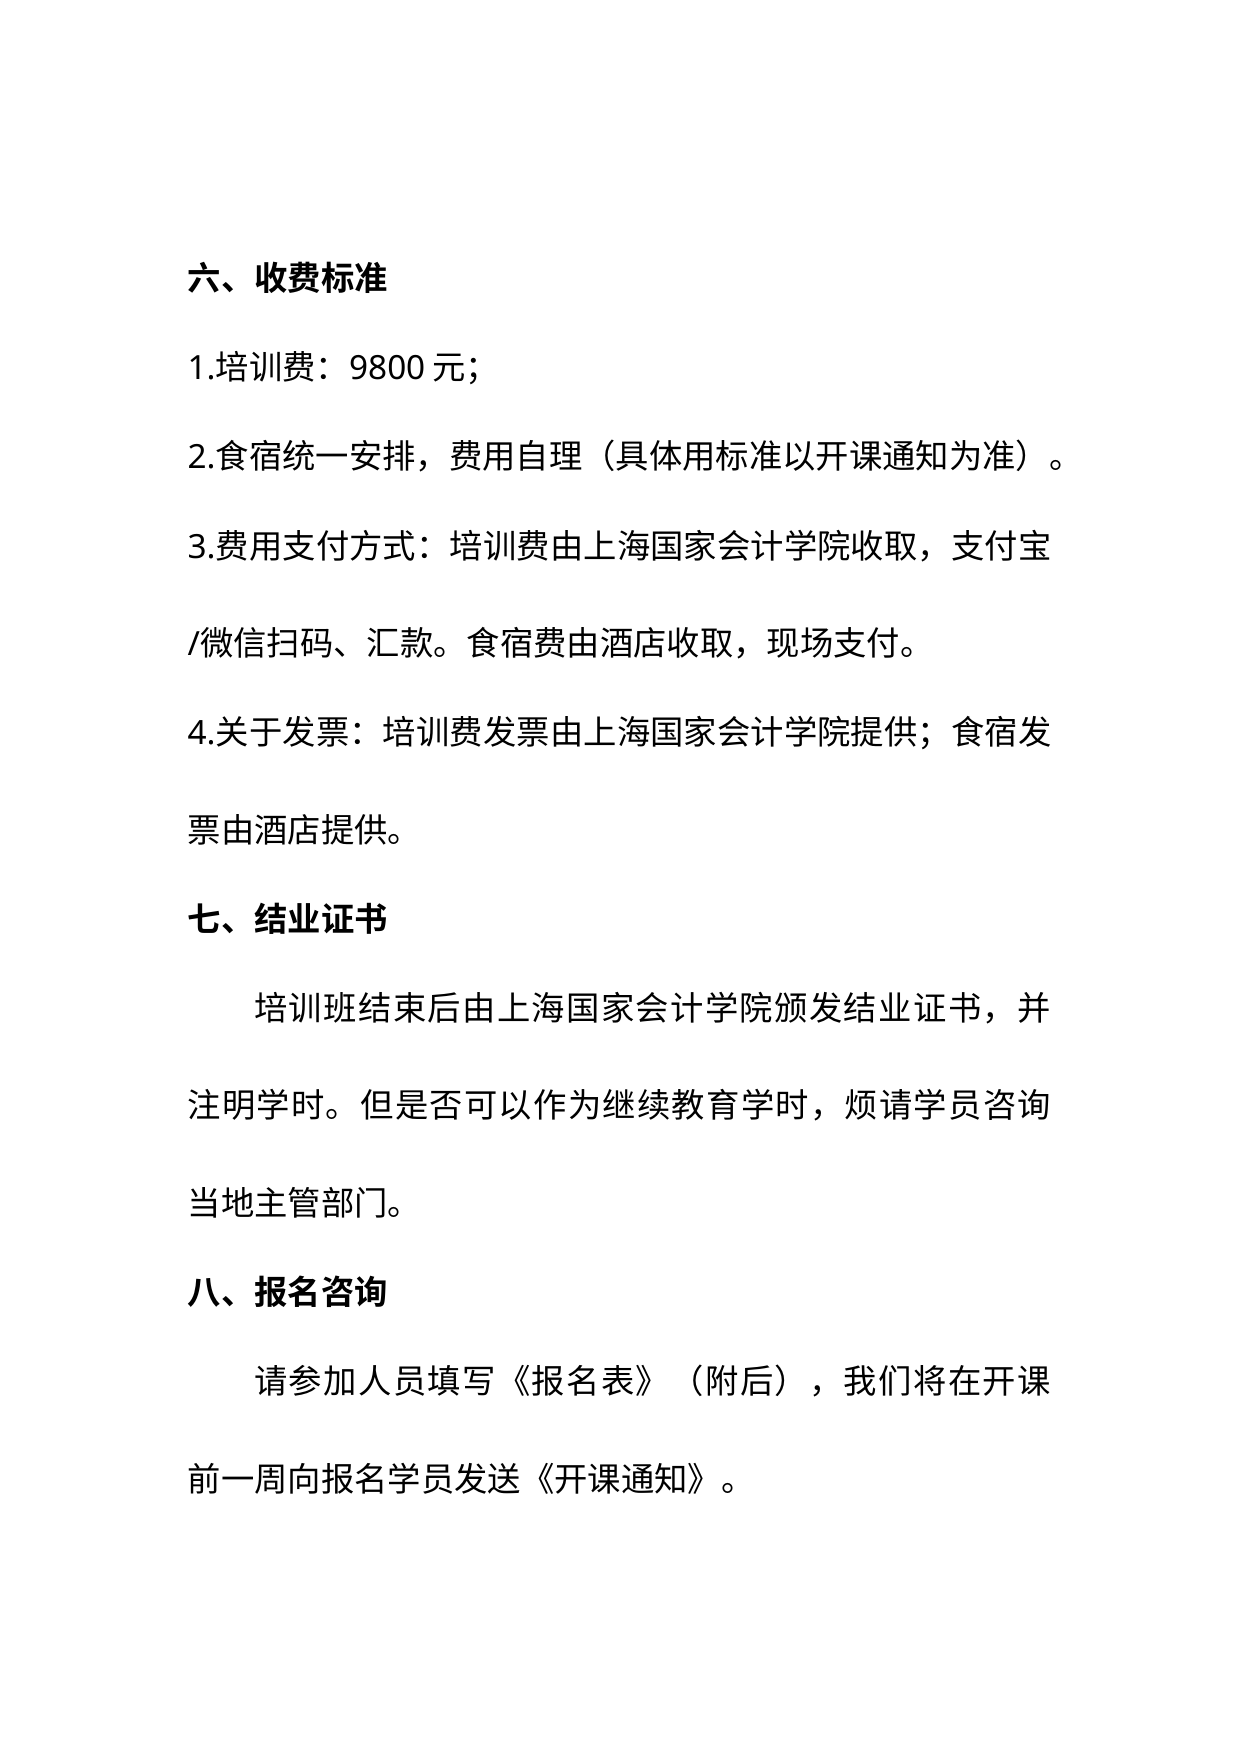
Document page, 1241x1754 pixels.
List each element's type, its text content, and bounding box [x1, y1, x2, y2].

text 请参加人员填写《报名表》（附后），我们将在开课前一周向报名学员发送《开课通知》。 [187, 1347, 1053, 1509]
text 4.关于发票：培训费发票由上海国家会计学院提供；食宿发票由酒店提供。 [187, 698, 1053, 860]
text 2.食宿统一安排，费用自理（具体用标准以开课通知为准）。 [187, 422, 1053, 487]
text 六、收费标准 [187, 244, 1053, 309]
text 培训班结束后由上海国家会计学院颁发结业证书，并注明学时。但是否可以作为继续教育学时，烦请学员咨询当地主管部门。 [187, 973, 1053, 1233]
text 1.培训费：9800元； [187, 333, 1053, 398]
text 3.费用支付方式：培训费由上海国家会计学院收取，支付宝/微信扫码、汇款。食宿费由酒店收取，现场支付。 [187, 511, 1053, 674]
text 七、结业证书 [187, 884, 1053, 949]
text 八、报名咨询 [187, 1257, 1053, 1322]
